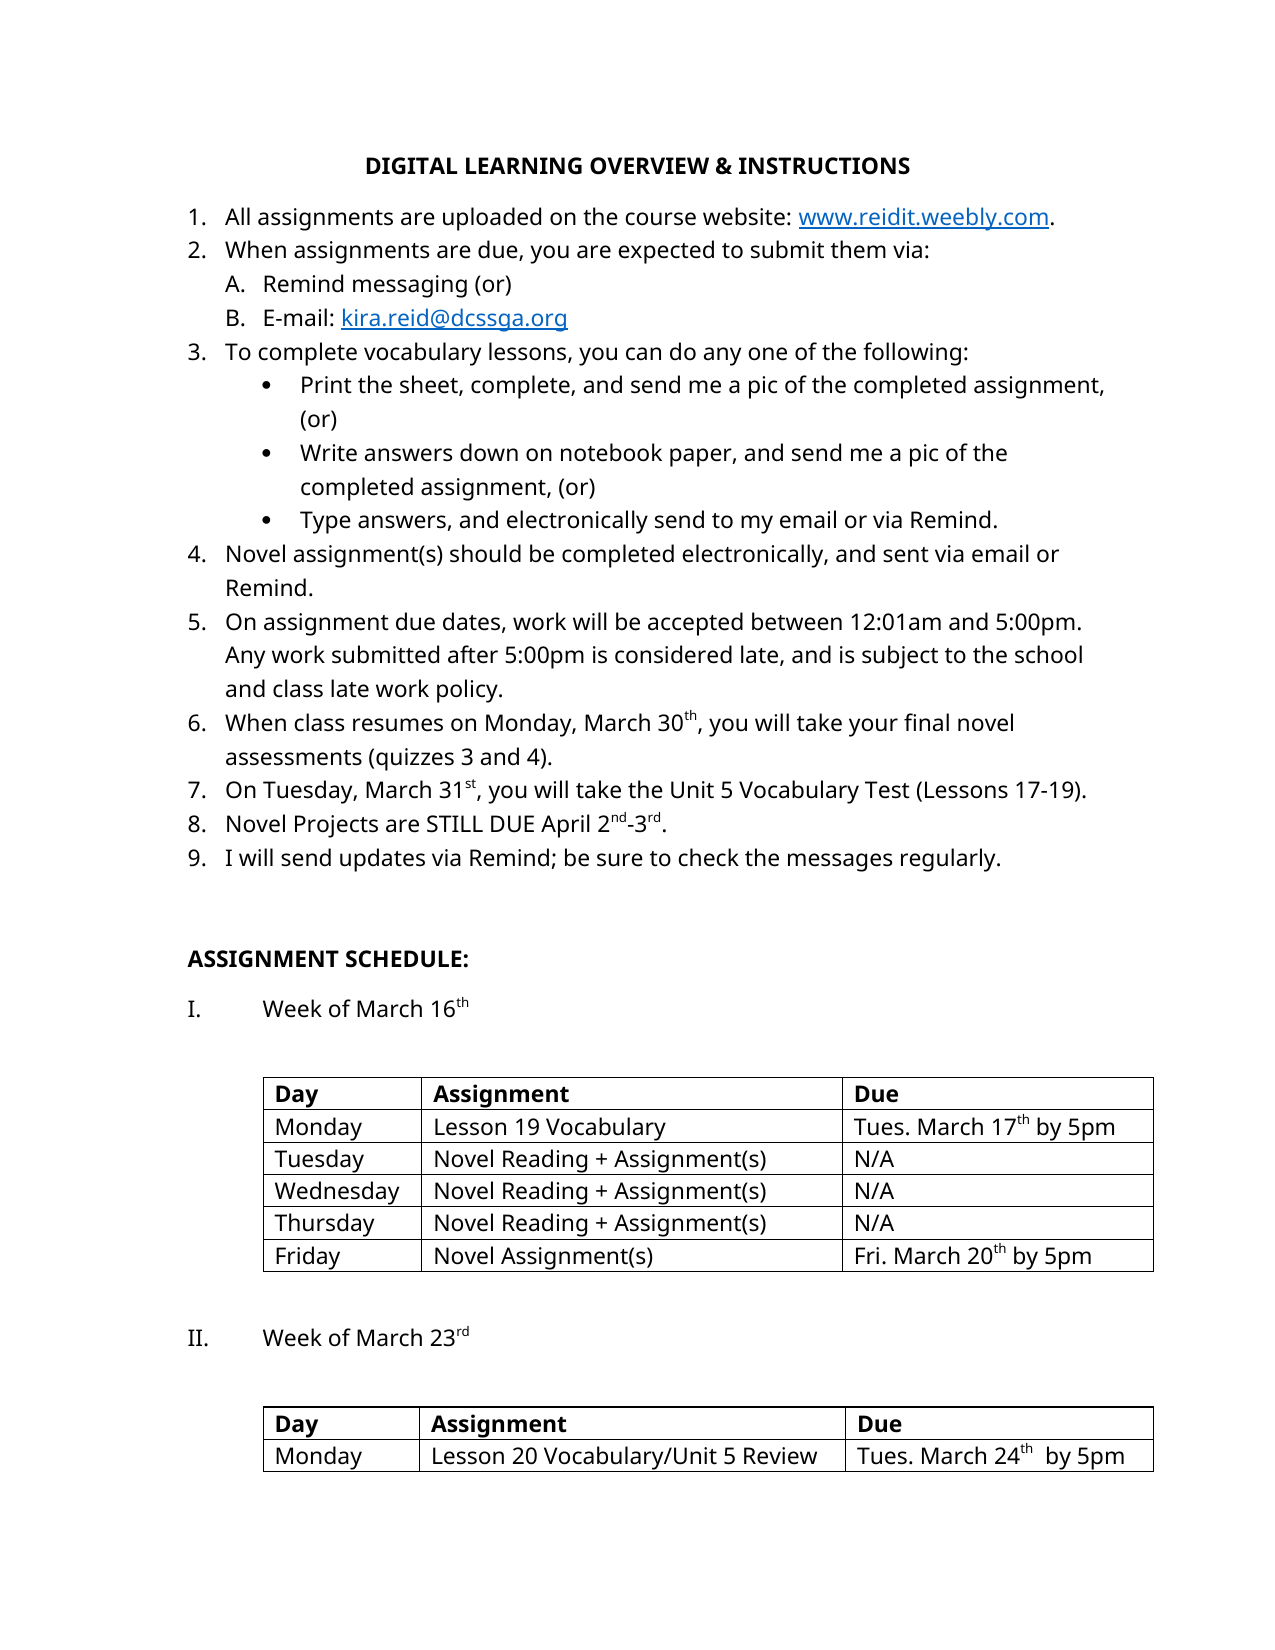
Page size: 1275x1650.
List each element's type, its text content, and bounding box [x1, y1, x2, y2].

list All assignments are uploaded on the course website: www.reidit.weebly.com. [187, 200, 1125, 232]
list I will send updates via Remind; be sure to check the messages regularly. [187, 842, 1125, 873]
table_cell Fri. March 20th by 5pm [843, 1240, 1153, 1271]
list On assignment due dates, work will be accepted between 12:01am and 5:00pm. Any work submitted after 5:00pm is considered late, and is subject to the school and class late work policy. [187, 605, 1125, 704]
list Week of March 23rd [187, 1322, 1125, 1353]
table_cell Lesson 20 Vocabulary/Unit 5 Review [420, 1440, 845, 1471]
list Write answers down on notebook paper, and send me a pic of the completed assignment, (or) [262, 437, 1125, 502]
list Print the sheet, complete, and send me a pic of the completed assignment, (or) [262, 369, 1125, 434]
list Novel Projects are STILL DUE April 2nd-3rd. [187, 808, 1125, 839]
table_cell Novel Reading + Assignment(s) [422, 1143, 842, 1174]
table_cell Wednesday [264, 1175, 421, 1206]
table_cell Novel Reading + Assignment(s) [422, 1207, 842, 1238]
table_cell Tuesday [264, 1143, 421, 1174]
table_header Assignment [422, 1078, 842, 1109]
table_cell N/A [843, 1143, 1153, 1174]
list Novel assignment(s) should be completed electronically, and sent via email or Remind. [187, 538, 1125, 603]
table_cell Novel Assignment(s) [422, 1240, 842, 1271]
list Remind messaging (or) [225, 268, 1125, 299]
table_cell Thursday [264, 1207, 421, 1238]
text DIGITAL LEARNING OVERVIEW & INSTRUCTIONS [150, 150, 1125, 181]
table_cell Monday [264, 1440, 419, 1471]
table_cell Tues. March 17th by 5pm [843, 1110, 1153, 1142]
list When class resumes on Monday, March 30th, you will take your final novel assessments (quizzes 3 and 4). [187, 707, 1125, 772]
list To complete vocabulary lessons, you can do any one of the following: [187, 335, 1125, 367]
table_cell Lesson 19 Vocabulary [422, 1110, 842, 1142]
table_cell Monday [264, 1110, 421, 1142]
text ASSIGNMENT SCHEDULE: [187, 942, 1125, 974]
table_header Assignment [420, 1408, 845, 1439]
table_header Day [264, 1408, 419, 1439]
table_cell N/A [843, 1207, 1153, 1238]
list Week of March 16th [187, 993, 1125, 1024]
list On Tuesday, March 31st, you will take the Unit 5 Vocabulary Test (Lessons 17-19). [187, 774, 1125, 805]
list Type answers, and electronically send to my email or via Remind. [262, 504, 1125, 535]
list When assignments are due, you are expected to submit them via: [187, 234, 1125, 265]
table_header Due [846, 1408, 1153, 1439]
table_cell Tues. March 24th by 5pm [846, 1440, 1153, 1471]
table_header Due [843, 1078, 1153, 1109]
list E-mail: kira.reid@dcssga.org [225, 302, 1125, 333]
table_cell N/A [843, 1175, 1153, 1206]
table_header Day [264, 1078, 421, 1109]
table_cell Friday [264, 1240, 421, 1271]
table_cell Novel Reading + Assignment(s) [422, 1175, 842, 1206]
